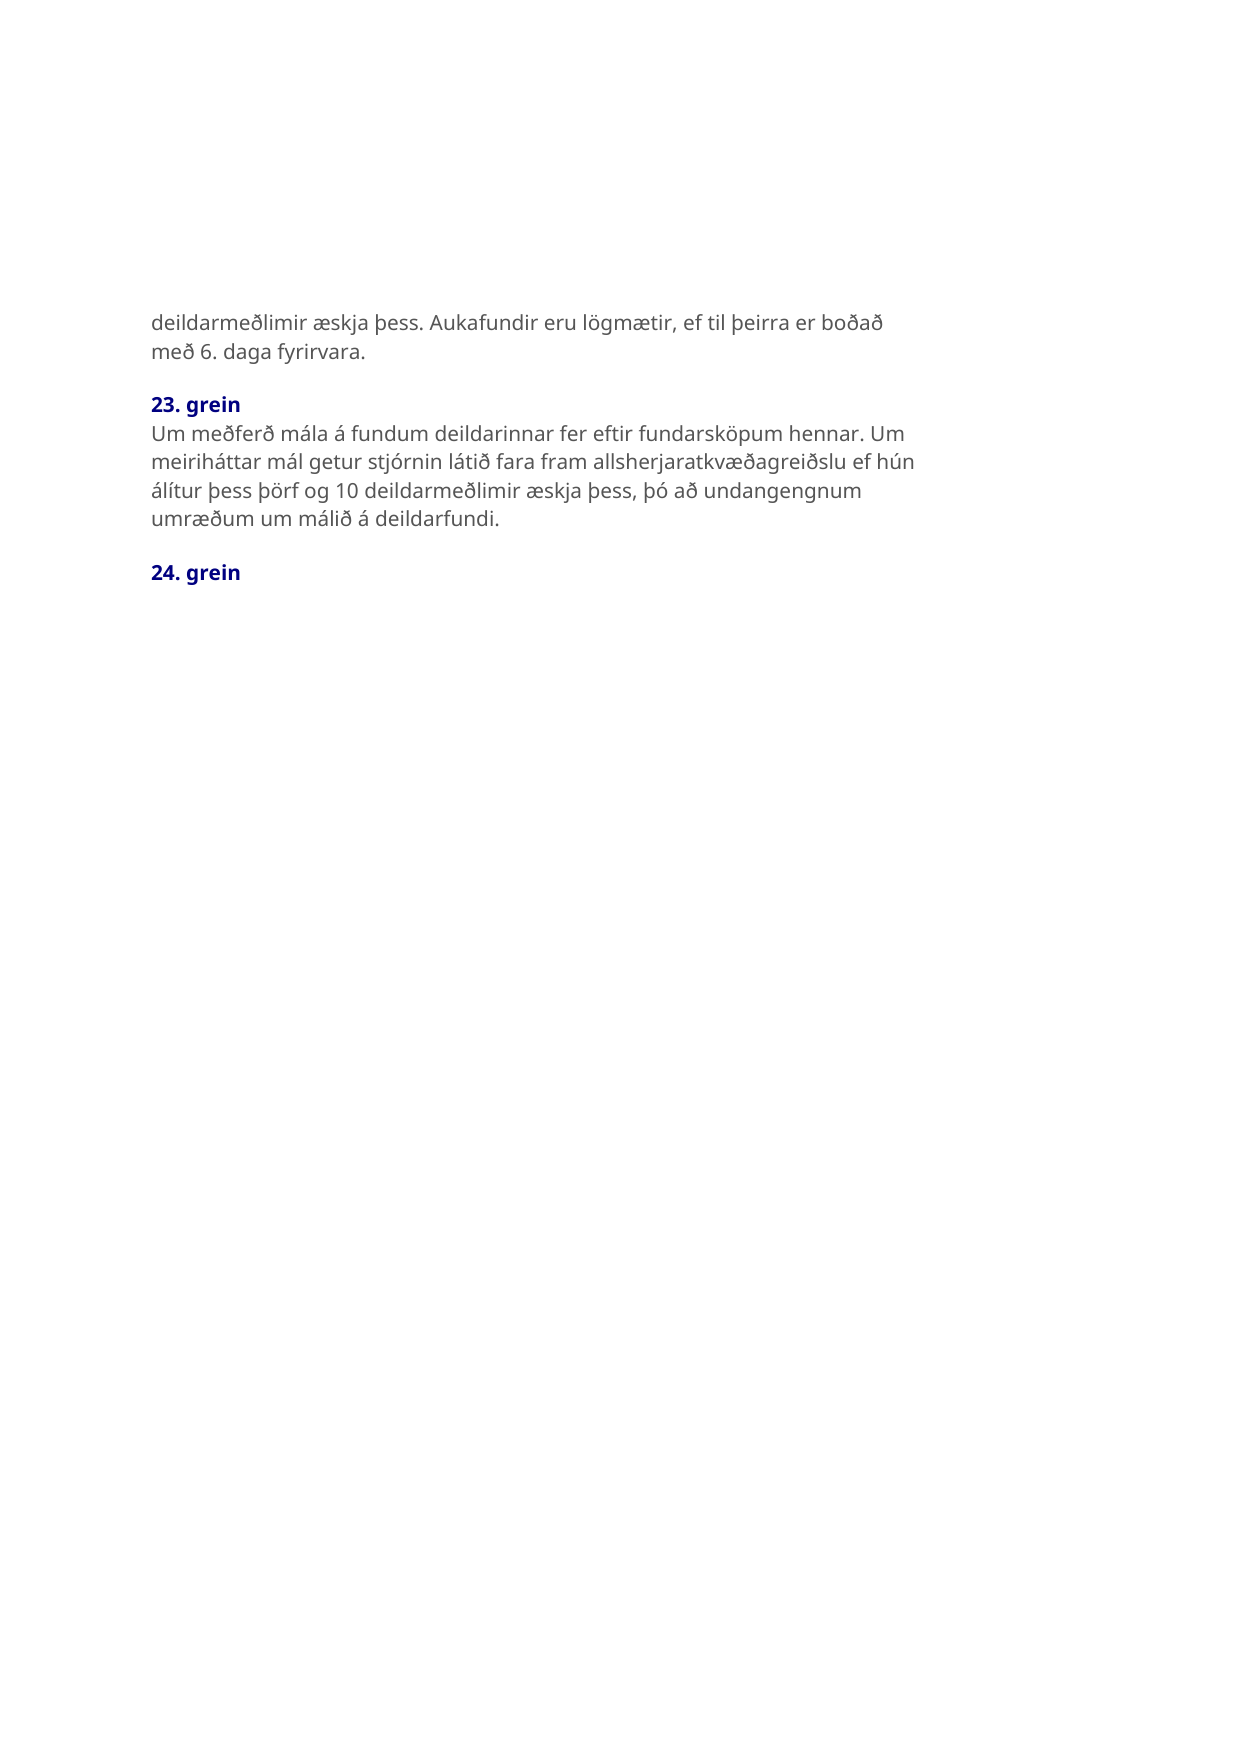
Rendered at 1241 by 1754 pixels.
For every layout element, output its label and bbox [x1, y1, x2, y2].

table_cell [148, 53, 943, 561]
